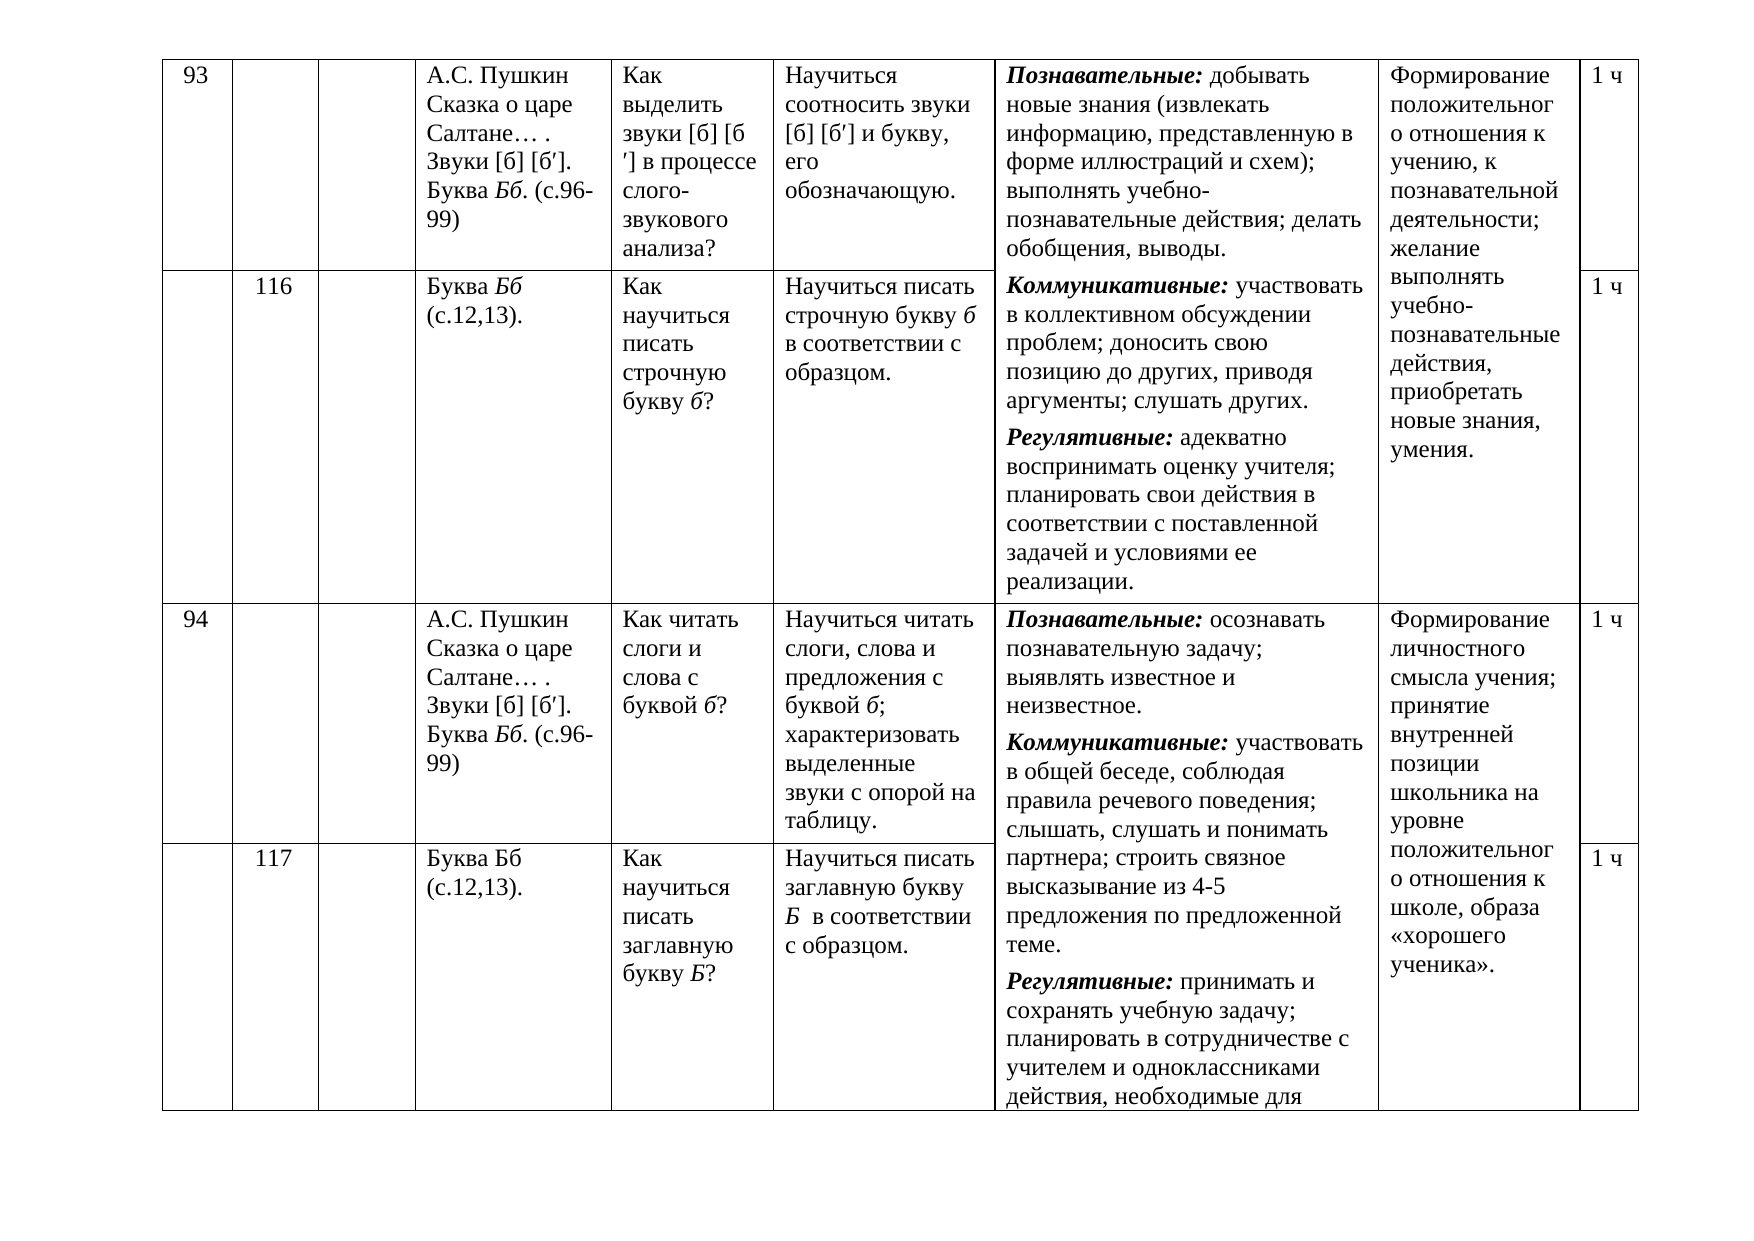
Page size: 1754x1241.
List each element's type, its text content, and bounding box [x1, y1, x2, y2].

table_cell 1 ч [1581, 844, 1638, 1110]
table_cell Научиться писать строчную букву б в соответствии с образцом. [774, 271, 994, 603]
table_cell 1 ч [1581, 604, 1638, 842]
table_cell Познавательные: добывать новые знания (извлекать информацию, представленную в форме иллюстраций и схем); выполнять учебно-познавательные действия; делать обобщения, выводы. Коммуникативные: участвовать в коллективном обсуждении проблем; доносить свою позицию до других, приводя аргументы; слушать других. Регулятивные: адекватно воспринимать оценку учителя; планировать свои действия в соответствии с поставленной задачей и условиями ее реализации. [996, 60, 1378, 603]
table_cell 93 [163, 60, 232, 270]
table_cell [233, 604, 318, 842]
table_cell Буква Бб (с.12,13). [416, 271, 611, 603]
table_cell [319, 60, 415, 270]
table_cell Научиться соотносить звуки [б] [б′] и букву, его обозначающую. [774, 60, 994, 270]
table_cell 94 [163, 604, 232, 842]
table_cell Познавательные: осознавать познавательную задачу; выявлять известное и неизвестное. Коммуникативные: участвовать в общей беседе, соблюдая правила речевого поведения; слышать, слушать и понимать партнера; строить связное высказывание из 4-5 предложения по предложенной теме. Регулятивные: принимать и сохранять учебную задачу; планировать в сотрудничестве с учителем и одноклассниками действия, необходимые для решения учебной задачи. [996, 604, 1378, 1110]
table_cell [612, 844, 773, 1110]
table_cell [319, 271, 415, 603]
table_cell [233, 60, 318, 270]
table_cell Как читать слоги и слова с буквой б? [612, 604, 773, 842]
table_cell [319, 604, 415, 842]
table_cell Как научиться писать строчную букву б? [612, 271, 773, 603]
table_cell 117 [233, 844, 318, 1110]
table_cell 1 ч [1581, 60, 1638, 270]
table_cell 116 [233, 271, 318, 603]
table_cell [319, 844, 415, 1110]
table_cell А.С. Пушкин Сказка о царе Салтане… . Звуки [б] [б′]. Буква Бб. (с.96-99) [416, 60, 611, 270]
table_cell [774, 844, 994, 1110]
table_cell 1 ч [1581, 271, 1638, 603]
table_cell [163, 844, 232, 1110]
table_cell Формирование личностного смысла учения; принятие внутренней позиции школьника на уровне положительного отношения к школе, образа «хорошего ученика». [1379, 604, 1579, 1110]
table_cell Научиться читать слоги, слова и предложения с буквой б; характеризовать выделенные звуки с опорой на таблицу. [774, 604, 994, 842]
table_cell [163, 271, 232, 603]
table_cell Буква Бб (с.12,13). [416, 844, 611, 1110]
table_cell А.С. Пушкин Сказка о царе Салтане… . Звуки [б] [б′]. Буква Бб. (с.96-99) [416, 604, 611, 842]
table_cell Как выделить звуки [б] [б′] в процессе слого-звукового анализа? [612, 60, 773, 270]
table_cell Формирование положительного отношения к учению, к познавательной деятельности; желание выполнять учебно-познавательные действия, приобретать новые знания, умения. [1379, 60, 1579, 603]
